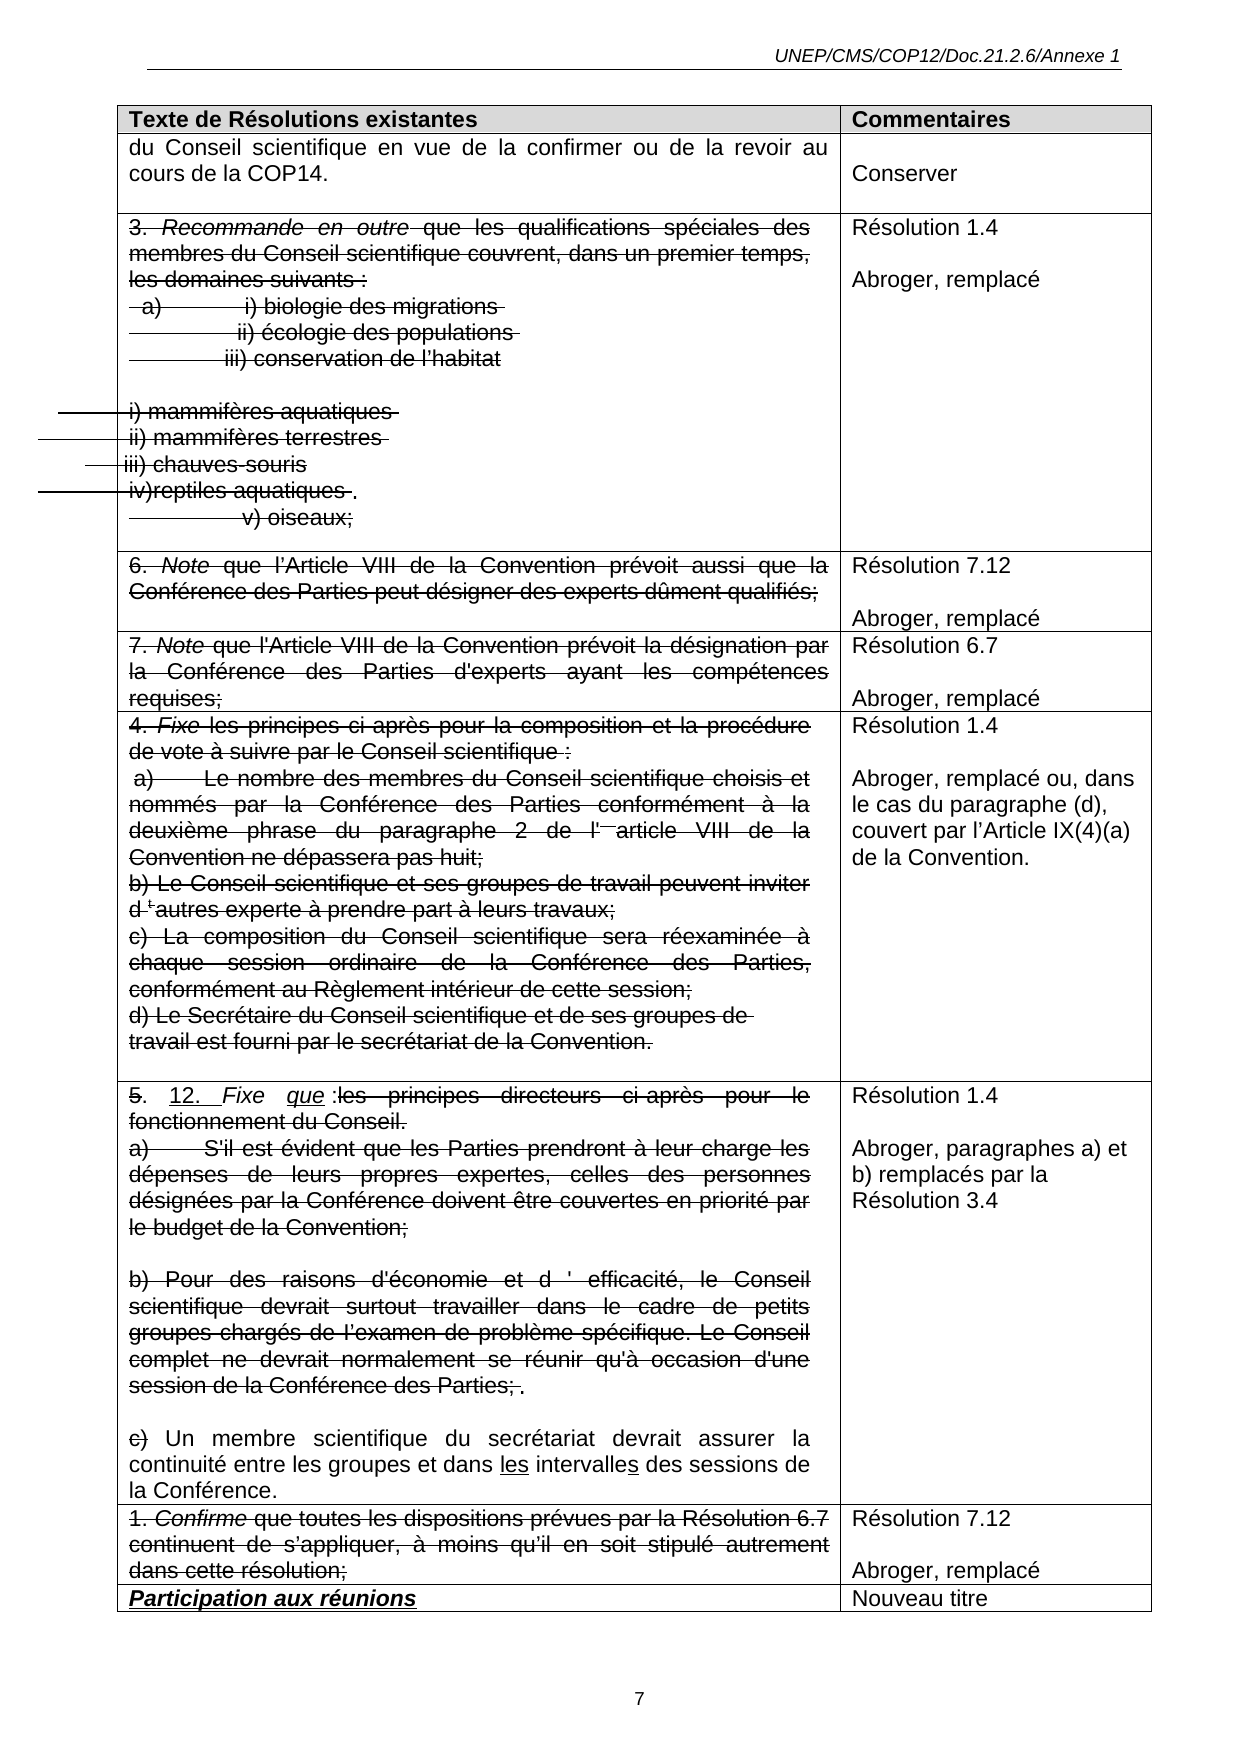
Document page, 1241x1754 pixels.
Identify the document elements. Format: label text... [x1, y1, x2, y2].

table_cell 1. Confirme que toutes les dispositions prévues par la Résolution 6.7 continuent de s’appliquer, à moins qu’il en soit stipulé autrement dans cette résolution; [118, 1505, 840, 1584]
table_cell Résolution 1.4 Abroger, remplacé ou, dans le cas du paragraphe (d), couvert par l’Article IX(4)(a) de la Convention. [841, 712, 1151, 1081]
table_cell Nouveau titre [841, 1585, 1151, 1611]
table_cell 3. Recommande en outre que les qualifications spéciales des membres du Conseil scientifique couvrent, dans un premier temps, les domaines suivants : a) i) biologie des migrations ii) écologie des populations iii) conservation de l’habitat b) i) mammifères aquatiques ii) mammifères terrestres iii) chauves-souris iv)reptiles aquatiques v) oiseaux; [118, 214, 840, 551]
table_cell Résolution 7.12 Abroger, remplacé [841, 552, 1151, 631]
table_cell Participation aux réunions [118, 1585, 840, 1611]
table_cell Résolution 7.12 Abroger, remplacé [841, 1505, 1151, 1584]
table_cell Résolution 6.7 Abroger, remplacé [841, 632, 1151, 711]
table_cell Résolution 1.4 Abroger, remplacé [841, 214, 1151, 551]
table_header Commentaires [841, 106, 1151, 132]
table_cell Résolution 1.4 Abroger, paragraphes a) et b) remplacés par la Résolution 3.4 [841, 1082, 1151, 1504]
table_cell 4. Fixe les principes ci-après pour la composition et la procédure de vote à suivre par le Conseil scientifique : Le nombre des membres du Conseil scientifique choisis et nommés par la Conférence des Parties conformément à la deuxième phrase du paragraphe 2 de l' article VIII de la Convention ne dépassera pas huit; b) Le Conseil scientifique et ses groupes de travail peuvent inviter d t autres experte à prendre part à leurs travaux; c) La composition du Conseil scientifique sera réexaminée à chaque session ordinaire de la Conférence des Parties, conformément au Règlement intérieur de cette session; d) Le Secrétaire du Conseil scientifique et de ses groupes de travail est fourni par le secrétariat de la Convention. [118, 712, 840, 1081]
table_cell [118, 134, 840, 212]
table_header Texte de Résolutions existantes [118, 106, 840, 132]
table_cell 7. Note que l'Article VIII de la Convention prévoit la désignation par la Conférence des Parties d'experts ayant les compétences requises; [118, 632, 840, 711]
table_cell 6. Note que l’Article VIII de la Convention prévoit aussi que la Conférence des Parties peut désigner des experts dûment qualifiés; [118, 552, 840, 631]
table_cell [841, 134, 1151, 212]
table_cell 5. 12. Fixe que :les principes directeurs ci-après pour le fonctionnement du Conseil. S'il est évident que les Parties prendront à leur charge les dépenses de leurs propres expertes, celles des personnes désignées par la Conférence doivent être couvertes en priorité par le budget de la Convention; b) Pour des raisons d'économie et d ' efficacité, le Conseil scientifique devrait surtout travailler dans le cadre de petits groupes chargés de I’examen de problème spécifique. Le Conseil complet ne devrait normalement se réunir qu'à occasion d'une session de la Conférence des Parties; c) Un membre scientifique du secrétariat devrait assurer la continuité entre les groupes et dans les intervalles des sessions de la Conférence. [118, 1082, 840, 1504]
